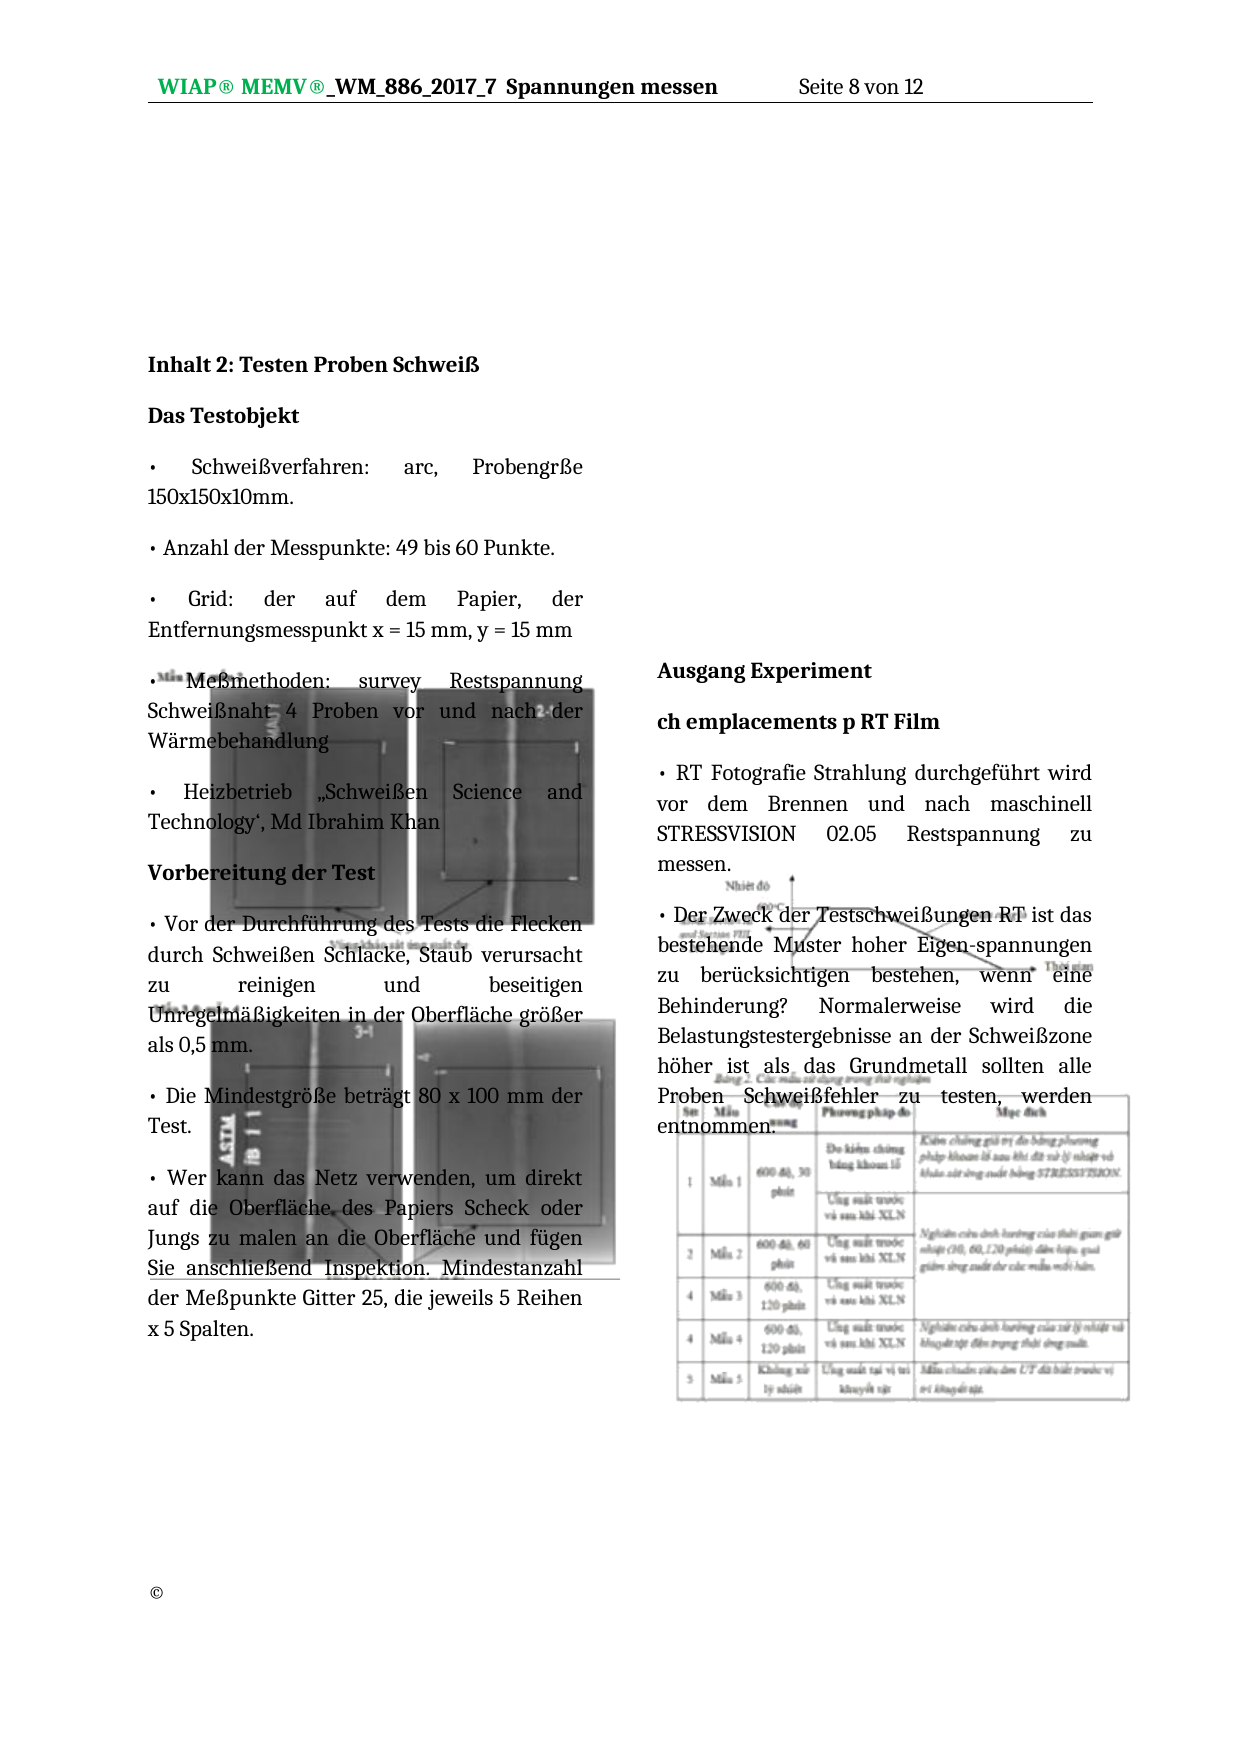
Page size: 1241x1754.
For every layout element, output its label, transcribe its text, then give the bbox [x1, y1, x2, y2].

text • Der Zweck der Testschweißungen RT ist das bestehende Muster hoher Eigen-spannungen zu berücksichtigen bestehen, wenn eine Behinderung? Normalerweise wird die Belastungstestergebnisse an der Schweißzone höher ist als das Grundmetall sollten alle Proben Schweißfehler zu testen, werden entnommen. [657, 902, 1093, 1139]
text • Grid: der auf dem Papier, der Entfernungsmesspunkt x = 15 mm, y = 15 mm [148, 586, 583, 643]
text Inhalt 2: Testen Proben Schweiß [148, 352, 583, 378]
picture [670, 861, 1097, 991]
text • Meßmethoden: survey Restspannung Schweißnaht 4 Proben vor und nach der Wärmebehandlung [148, 667, 583, 754]
picture [150, 1001, 621, 1280]
text Vorbereitung der Test [148, 860, 583, 886]
text • Heizbetrieb „Schweißen Science and Technology‘, Md Ibrahim Khan [148, 779, 583, 835]
text • RT Fotografie Strahlung durchgeführt wird vor dem Brennen und nach maschinell STRESSVISION 02.05 Restspannung zu messen. [657, 760, 1093, 877]
text • Vor der Durchführung des Tests die Flecken durch Schweißen Schlacke, Staub verursacht zu reinigen und beseitigen Unregelmäßigkeiten in der Oberfläche größer als 0,5 mm. [148, 911, 583, 1058]
text Das Testobjekt [148, 403, 583, 429]
text • Anzahl der Messpunkte: 49 bis 60 Punkte. [148, 535, 583, 561]
text Ausgang Experiment [657, 658, 1093, 684]
text • Die Mindestgröße beträgt 80 x 100 mm der Test. [148, 1083, 583, 1139]
text • Wer kann das Netz verwenden, um direkt auf die Oberfläche des Papiers Scheck oder Jungs zu malen an die Oberfläche und fügen Sie anschließend Inspektion. Mindestanzahl der Meßpunkte Gitter 25, die jeweils 5 Reihen x 5 Spalten. [148, 1164, 583, 1342]
text • Schweißverfahren: arc, Probengrße 150x150x10mm. [148, 454, 583, 510]
picture [150, 662, 605, 954]
picture [670, 1059, 1139, 1408]
text ch emplacements p RT Film [657, 709, 1093, 735]
